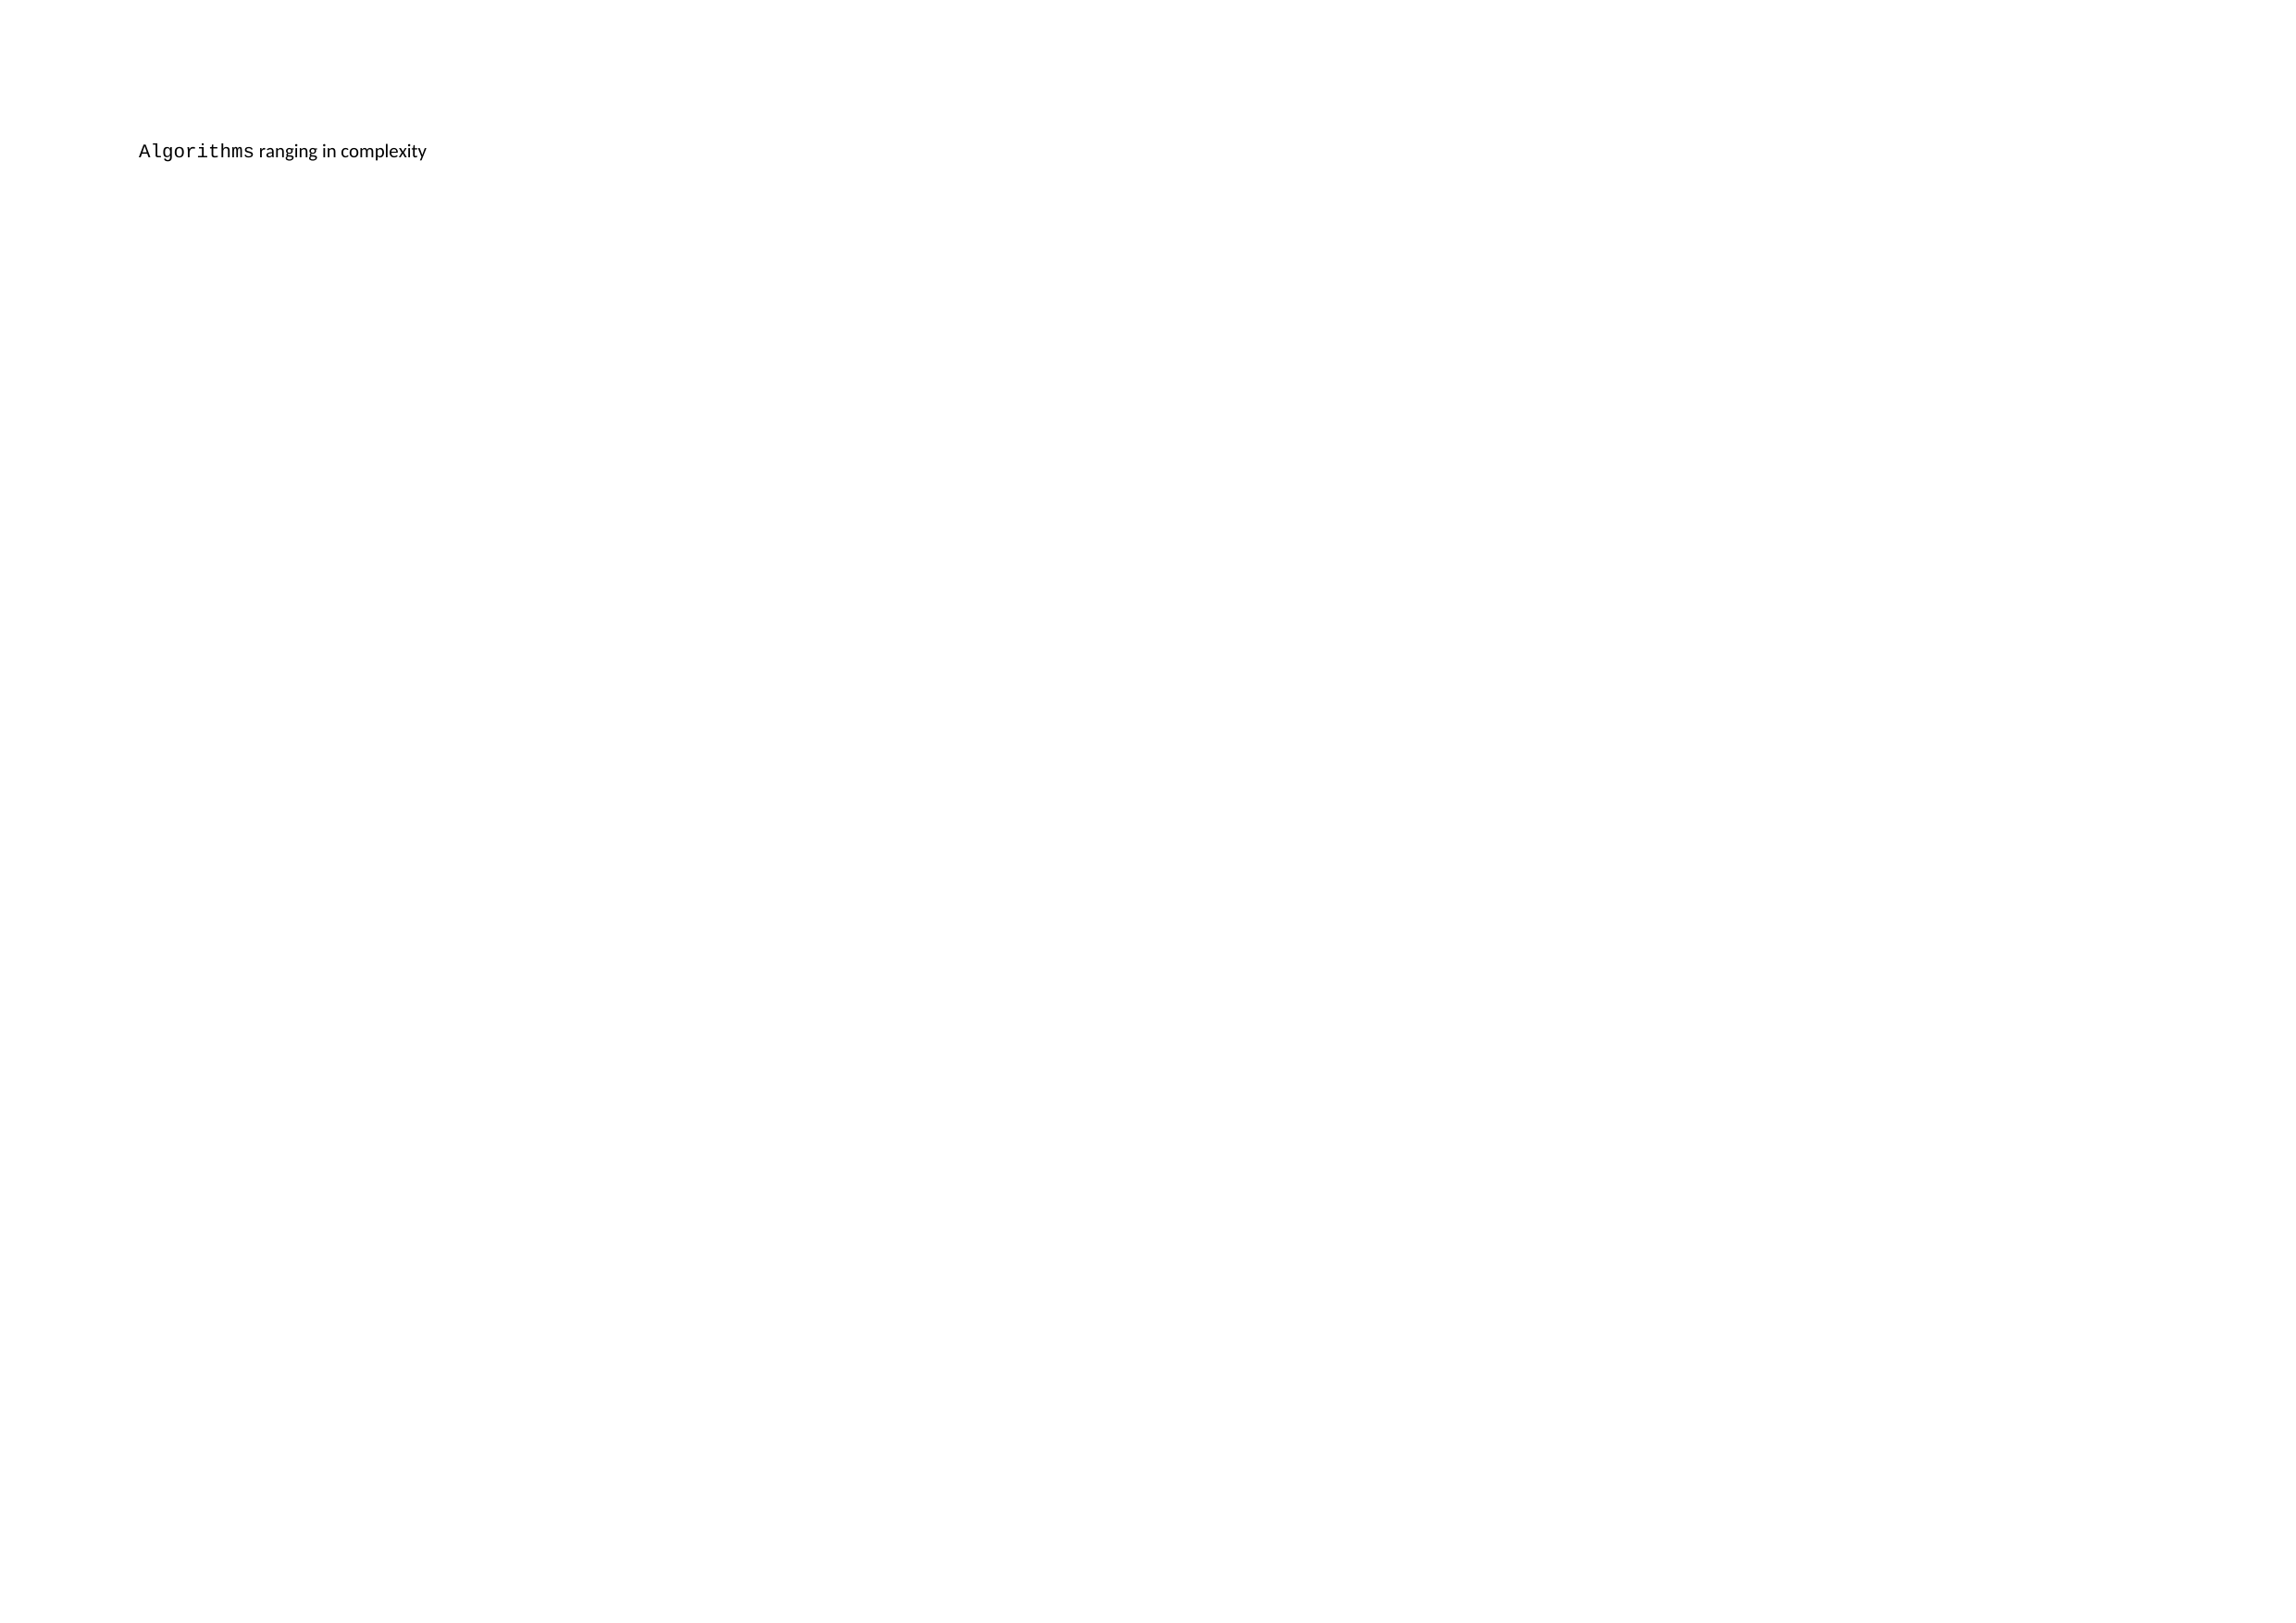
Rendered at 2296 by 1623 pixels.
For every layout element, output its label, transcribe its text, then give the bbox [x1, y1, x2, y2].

text Algorithms ranging in complexity [139, 139, 2156, 163]
